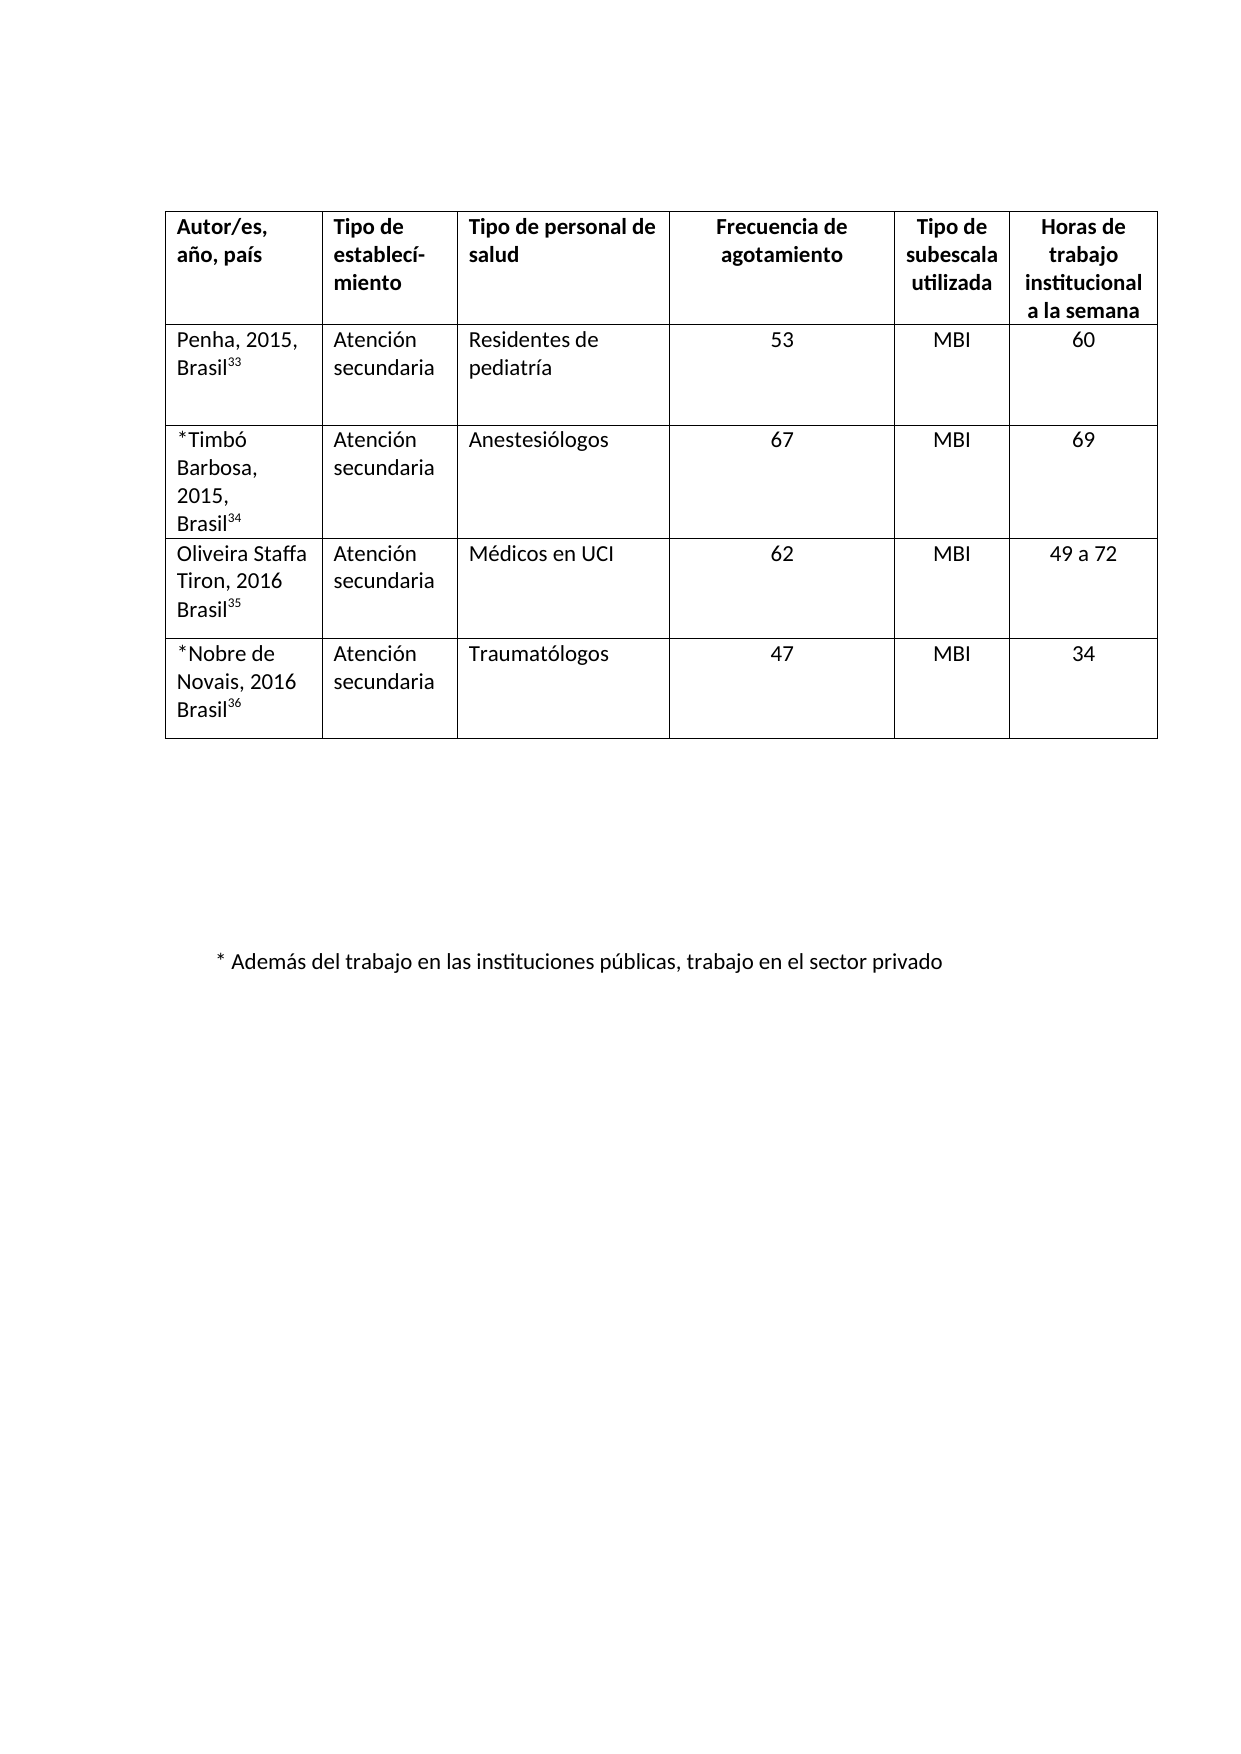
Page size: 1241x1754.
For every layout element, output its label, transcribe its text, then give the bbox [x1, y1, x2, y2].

table_cell 69 [1010, 426, 1157, 538]
table_cell Médicos en UCI [458, 539, 669, 638]
table_cell Traumatólogos [458, 639, 669, 738]
table_cell MBI [895, 325, 1009, 424]
table_cell Residentes de pediatría [458, 325, 669, 424]
table_cell *Nobre de Novais, 2016 Brasil36 [166, 639, 322, 738]
table_cell 62 [670, 539, 894, 638]
table_cell Atención secundaria [323, 325, 457, 424]
table_cell MBI [895, 639, 1009, 738]
table_cell Anestesiólogos [458, 426, 669, 538]
text * Además del trabajo en las instituciones públicas, trabajo en el sector privado [215, 947, 1063, 975]
table_cell 47 [670, 639, 894, 738]
table_cell 67 [670, 426, 894, 538]
table_header Tipo de personal de salud [458, 212, 669, 324]
table_cell 53 [670, 325, 894, 424]
table_cell 34 [1010, 639, 1157, 738]
table_header Frecuencia de agotamiento [670, 212, 894, 324]
table_cell 60 [1010, 325, 1157, 424]
table_cell 49 a 72 [1010, 539, 1157, 638]
table_header Tipo de establecí- miento [323, 212, 457, 324]
table_cell Atención secundaria [323, 639, 457, 738]
table_cell Penha, 2015, Brasil33 [166, 325, 322, 424]
table_cell MBI [895, 539, 1009, 638]
table_cell Oliveira Staffa Tiron, 2016 Brasil35 [166, 539, 322, 638]
table_header Tipo de subescala utilizada [895, 212, 1009, 324]
table_cell Atención secundaria [323, 539, 457, 638]
table_cell MBI [895, 426, 1009, 538]
table_cell Atención secundaria [323, 426, 457, 538]
table_cell *Timbó Barbosa, 2015, Brasil34 [166, 426, 322, 538]
table_header Autor/es, año, país [166, 212, 322, 324]
table_header Horas de trabajo institucional a la semana [1010, 212, 1157, 324]
